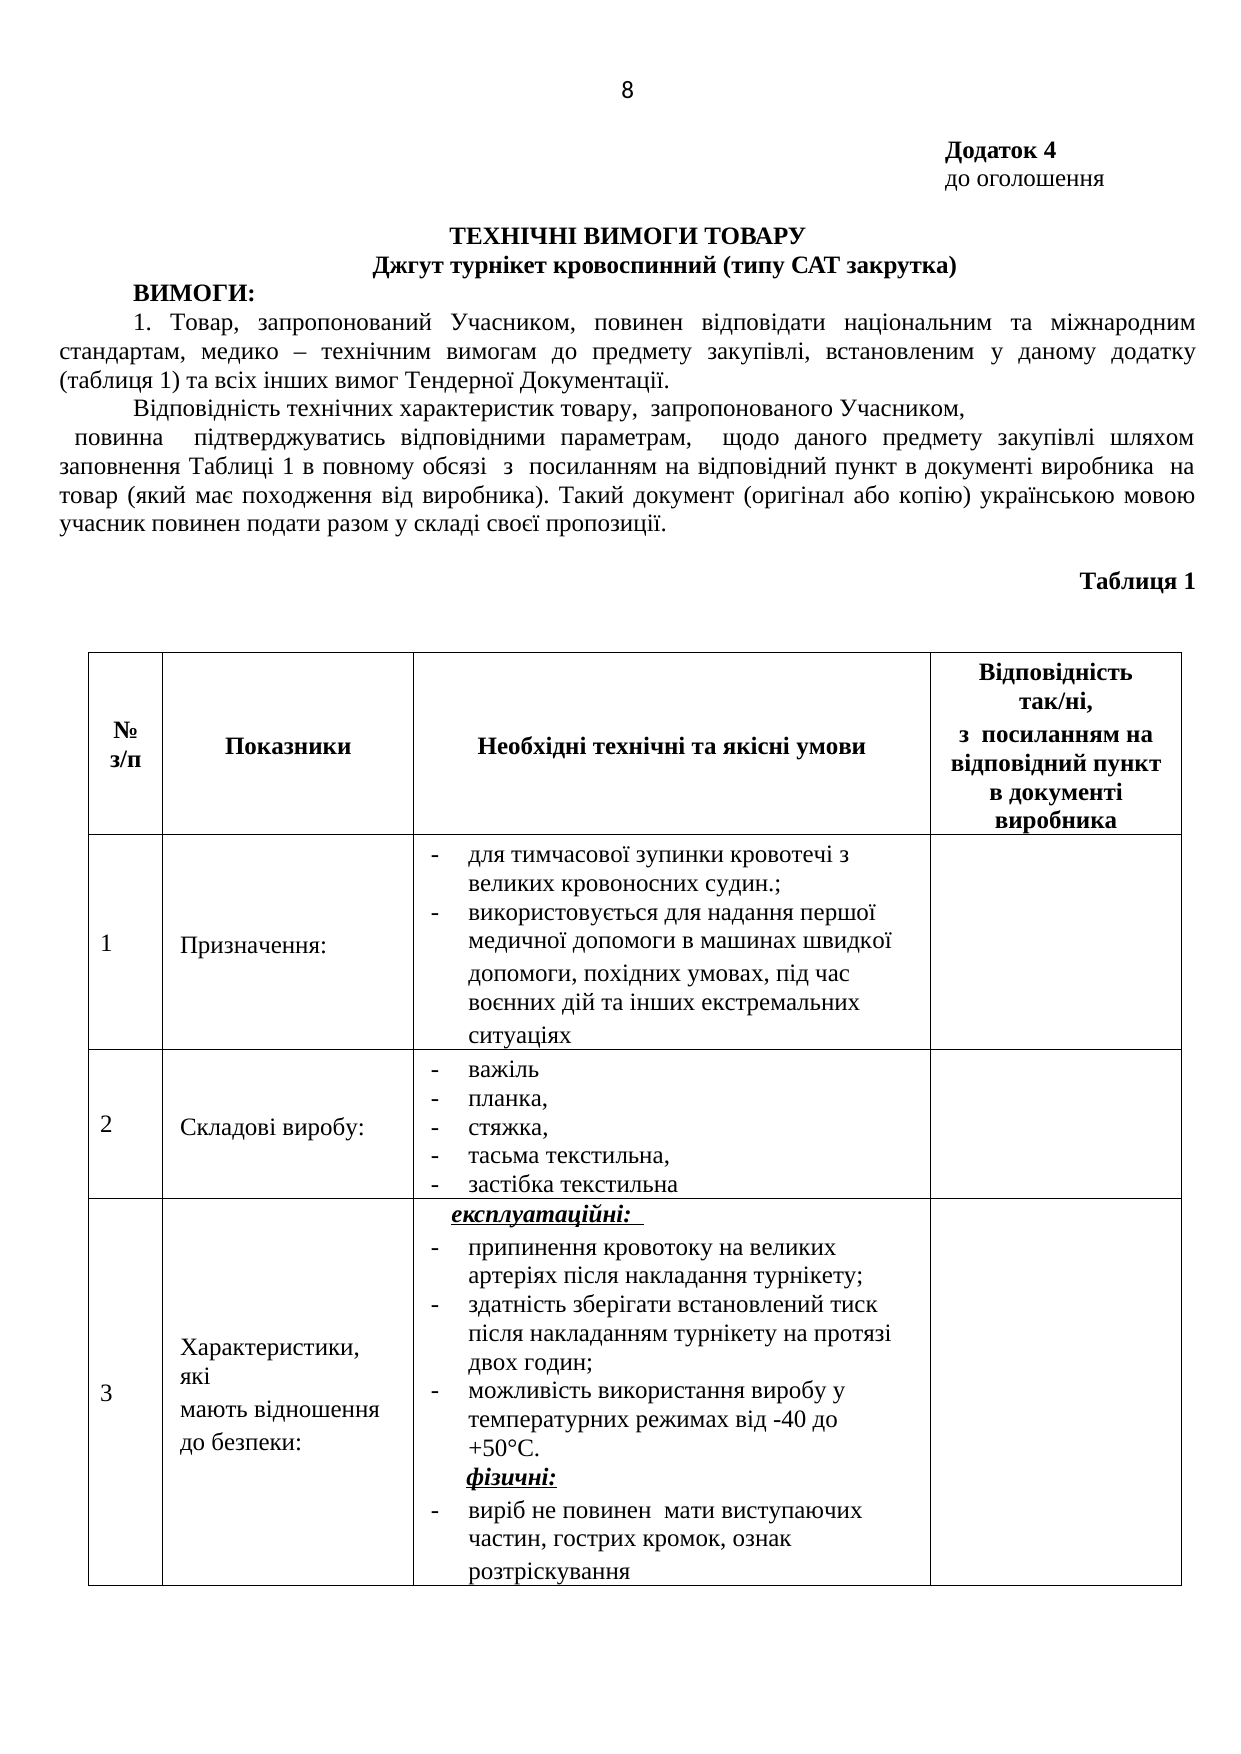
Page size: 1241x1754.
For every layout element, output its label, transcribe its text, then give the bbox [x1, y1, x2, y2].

text 1. Товар, запропонований Учасником, повинен відповідати національним та міжнародним стандартам, медико – технічним вимогам до предмету закупівлі, встановленим у даному додатку (таблиця 1) та всіх інших вимог Тендерної Документації. [59, 307, 1196, 393]
text Джгут турнікет кровоспинний (типу САТ закрутка) [59, 250, 1196, 278]
text Відповідність технічних характеристик товару, запропонованого Учасником, [59, 393, 1196, 422]
table_cell Призначення: [163, 835, 413, 1049]
table_header № з/п [89, 653, 162, 834]
table_cell 3 [89, 1199, 162, 1585]
table_cell експлуатаційні: припинення кровотоку на великих артеріях після накладання турнікету; здатність зберігати встановлений тиск після накладанням турнікету на протязі двох годин; можливість використання виробу у температурних режимах від -40 до +50°С. фізичні: виріб не повинен мати виступаючих частин, гострих кромок, ознак розтріскування [414, 1199, 930, 1585]
table_cell [931, 1199, 1181, 1585]
table_cell 2 [89, 1050, 162, 1198]
table_cell Складові виробу: [163, 1050, 413, 1198]
table_header Відповідність так/ні, з посиланням на відповідний пункт в документі виробника [931, 653, 1181, 834]
table_cell [931, 1050, 1181, 1198]
table_cell Характеристики, які мають відношення до безпеки: [163, 1199, 413, 1585]
text ТЕХНІЧНІ ВИМОГИ ТОВАРУ [59, 221, 1196, 250]
table_cell [931, 835, 1181, 1049]
text Додаток 4 до оголошення [945, 135, 1196, 192]
text Таблиця 1 [59, 566, 1196, 595]
table_cell 1 [89, 835, 162, 1049]
text повинна підтверджуватись відповідними параметрам, щодо даного предмету закупівлі шляхом заповнення Таблиці 1 в повному обсязі з посиланням на відповідний пункт в документі виробника на товар (який має походження від виробника). Такий документ (оригінал або копію) українською мовою учасник повинен подати разом у складі своєї пропозиції. [59, 422, 1196, 537]
table_header Необхідні технічні та якісні умови [414, 653, 930, 834]
table_cell для тимчасової зупинки кровотечі з великих кровоносних судин.; використовується для надання першої медичної допомоги в машинах швидкої допомоги, похідних умовах, під час воєнних дій та інших екстремальних ситуаціях [414, 835, 930, 1049]
table_cell важіль планка, стяжка, тасьма текстильна, застібка текстильна [414, 1050, 930, 1198]
text ВИМОГИ: [59, 278, 1196, 307]
table_header Показники [163, 653, 413, 834]
